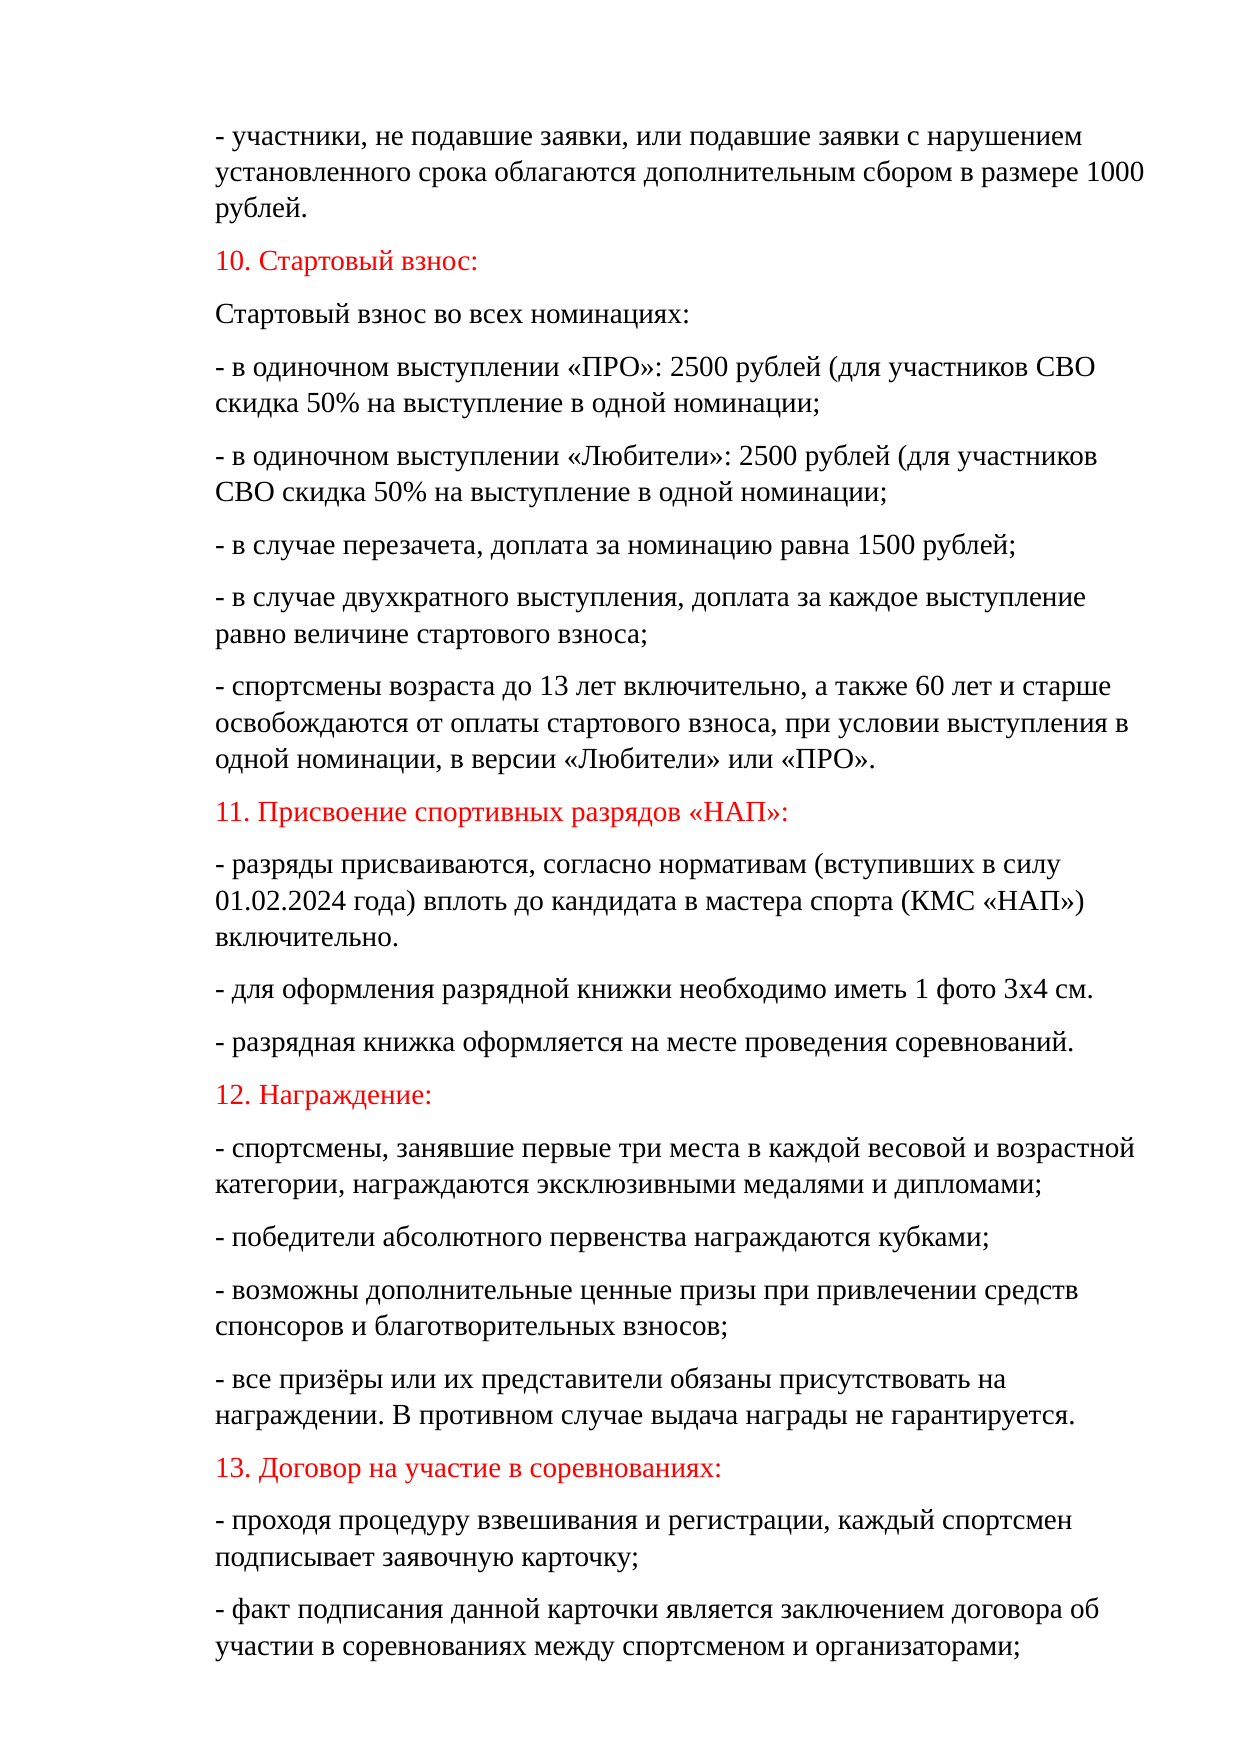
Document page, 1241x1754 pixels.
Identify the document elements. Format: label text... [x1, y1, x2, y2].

text - в одиночном выступлении «Любители»: 2500 рублей (для участников СВО скидка 50% на выступление в одной номинации; [215, 438, 1152, 507]
text Стартовый взнос во всех номинациях: [215, 296, 1152, 329]
text - спортсмены, занявшие первые три места в каждой весовой и возрастной категории, награждаются эксклюзивными медалями и дипломами; [215, 1130, 1152, 1200]
text 11. Присвоение спортивных разрядов «НАП»: [215, 794, 1152, 827]
text 12. Награждение: [215, 1077, 1152, 1111]
text - факт подписания данной карточки является заключением договора об участии в соревнованиях между спортсменом и организаторами; [215, 1591, 1152, 1661]
text - в одиночном выступлении «ПРО»: 2500 рублей (для участников СВО скидка 50% на выступление в одной номинации; [215, 349, 1152, 418]
text 13. Договор на участие в соревнованиях: [215, 1450, 1152, 1483]
text - проходя процедуру взвешивания и регистрации, каждый спортсмен подписывает заявочную карточку; [215, 1502, 1152, 1572]
text - все призёры или их представители обязаны присутствовать на награждении. В противном случае выдача награды не гарантируется. [215, 1361, 1152, 1430]
text - возможны дополнительные ценные призы при привлечении средств спонсоров и благотворительных взносов; [215, 1272, 1152, 1341]
text - участники, не подавшие заявки, или подавшие заявки с нарушением установленного срока облагаются дополнительным сбором в размере 1000 рублей. [215, 118, 1152, 224]
text - в случае двухкратного выступления, доплата за каждое выступление равно величине стартового взноса; [215, 579, 1152, 649]
text - разряды присваиваются, согласно нормативам (вступивших в силу 01.02.2024 года) вплоть до кандидата в мастера спорта (КМС «НАП») включительно. [215, 846, 1152, 952]
text 10. Стартовый взнос: [215, 243, 1152, 277]
text - разрядная книжка оформляется на месте проведения соревнований. [215, 1024, 1152, 1058]
text - спортсмены возраста до 13 лет включительно, а также 60 лет и старше освобождаются от оплаты стартового взноса, при условии выступления в одной номинации, в версии «Любители» или «ПРО». [215, 668, 1152, 774]
text - в случае перезачета, доплата за номинацию равна 1500 рублей; [215, 527, 1152, 560]
text - для оформления разрядной книжки необходимо иметь 1 фото 3x4 см. [215, 972, 1152, 1005]
text - победители абсолютного первенства награждаются кубками; [215, 1219, 1152, 1252]
